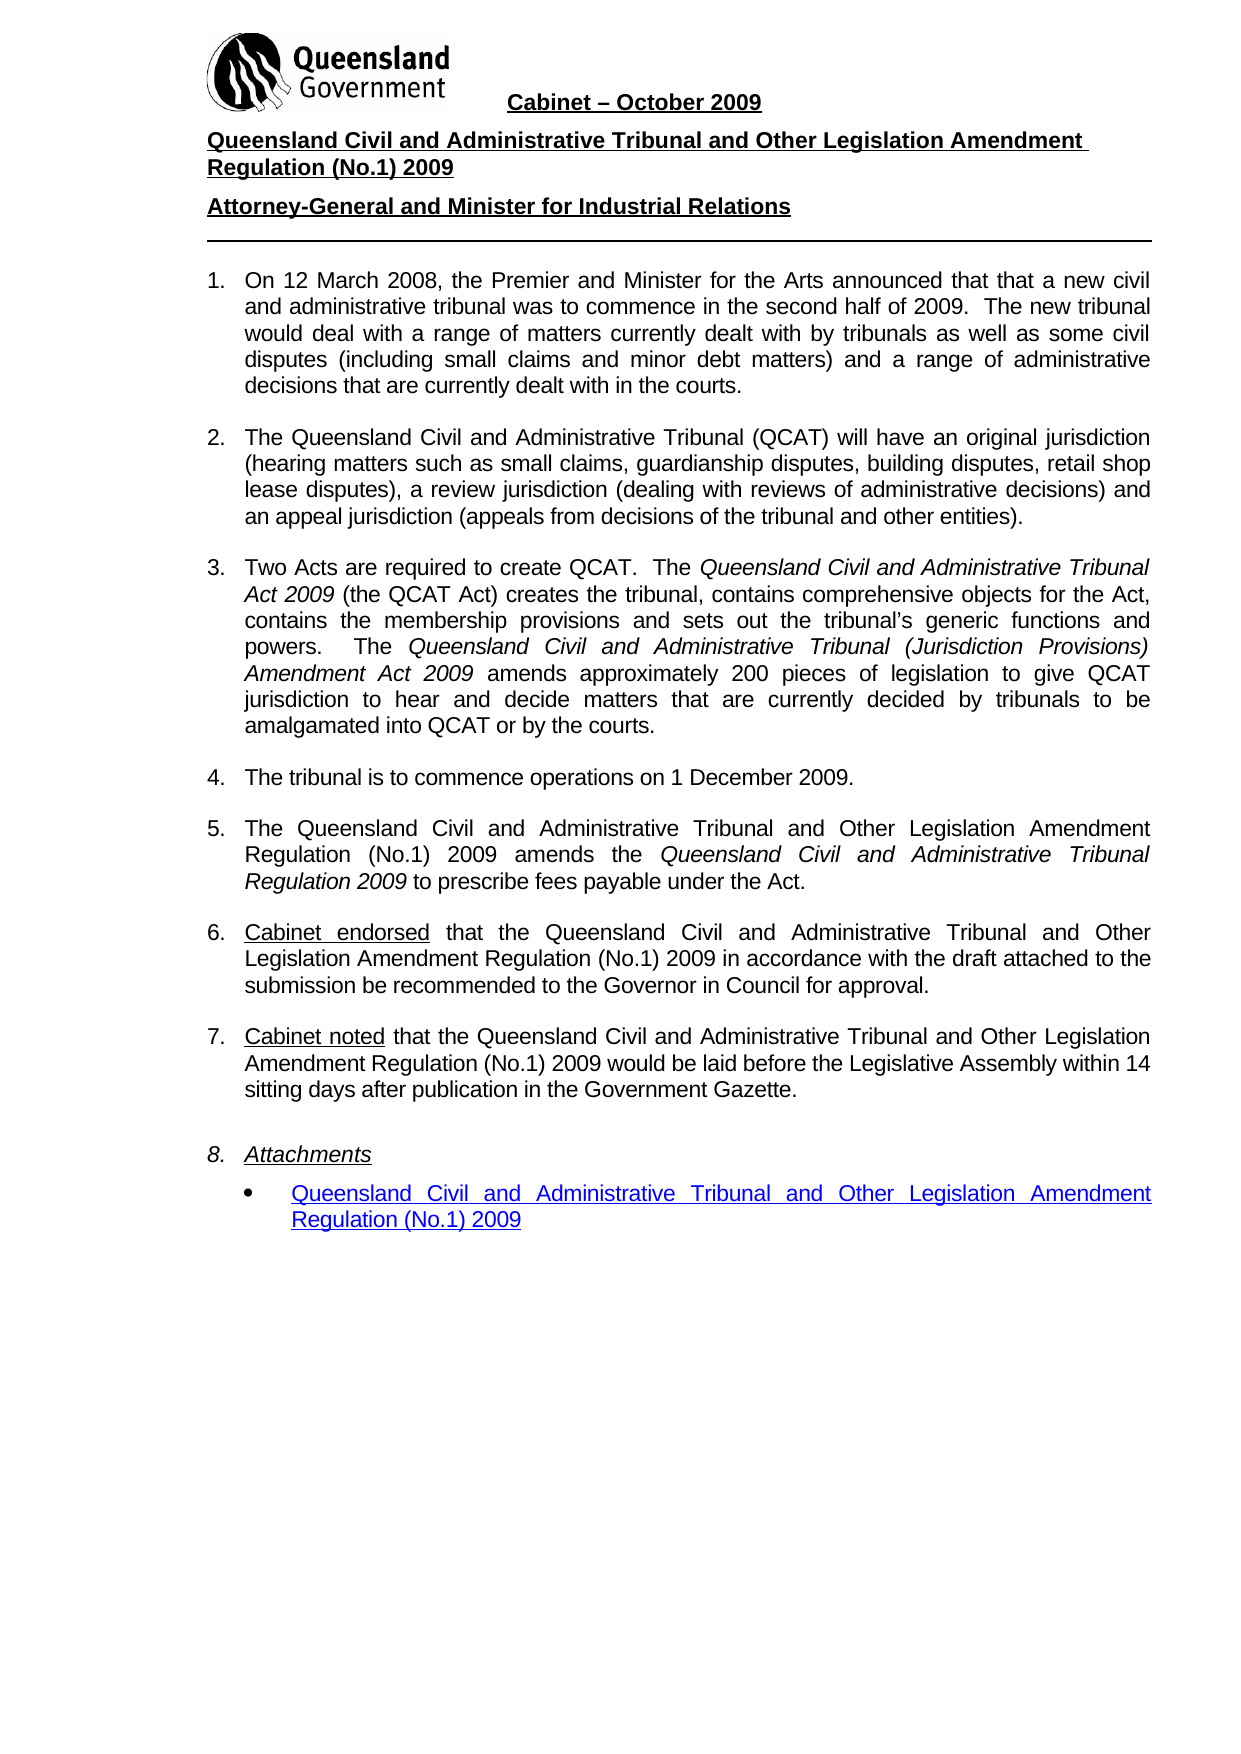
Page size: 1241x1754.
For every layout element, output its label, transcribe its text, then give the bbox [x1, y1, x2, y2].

list Attachments [207, 1141, 1152, 1167]
list Queensland Civil and Administrative Tribunal and Other Legislation Amendment Regulation (No.1) 2009 [244, 1180, 1152, 1233]
list The tribunal is to commence operations on 1 December 2009. [207, 764, 1152, 790]
picture [206, 33, 449, 112]
list The Queensland Civil and Administrative Tribunal and Other Legislation Amendment Regulation (No.1) 2009 amends the Civil and Administrative Tribunal Regulation 2009 to prescribe fees payable under the Act. [207, 815, 1152, 894]
list On 12 March 2008, the Premier and Minister for the Arts announced that that a new civil and administrative tribunal was to commence in the second half of 2009. The new tribunal would deal with a range of matters currently dealt with by tribunals as well as some civil disputes (including small claims and minor debt matters) and a range of administrative decisions that are currently dealt with in the courts. [207, 267, 1152, 399]
list Cabinet endorsed that the Queensland Civil and Administrative Tribunal and Other Legislation Amendment Regulation (No.1) 2009 in accordance with the draft attached to the submission be recommended to the Governor in Council for approval. [207, 919, 1152, 998]
list The Queensland Civil and Administrative Tribunal (QCAT) will have an original jurisdiction (hearing matters such as small claims, guardianship disputes, building disputes, retail shop lease disputes), a review jurisdiction (dealing with reviews of administrative decisions) and an appeal jurisdiction (appeals from decisions of the tribunal and other entities). [207, 424, 1152, 529]
list Two Acts are required to create QCAT. The Queensland Civil and Administrative Tribunal Act 2009 (the QCAT Act) creates the tribunal, contains comprehensive objects for the Act, contains the membership provisions and sets out the tribunal’s generic functions and powers. The Queensland Civil and Administrative Tribunal (Jurisdiction Provisions) Amendment Act 2009 amends approximately 200 pieces of legislation to give QCAT jurisdiction to hear and decide matters that are currently decided by tribunals to be amalgamated into QCAT or by the courts. [207, 554, 1152, 739]
list Cabinet noted that the Queensland Civil and Administrative Tribunal and Other Legislation Amendment Regulation (No.1) 2009 would be laid before the Legislative Assembly within 14 sitting days after publication in the Government Gazette. [207, 1023, 1152, 1102]
